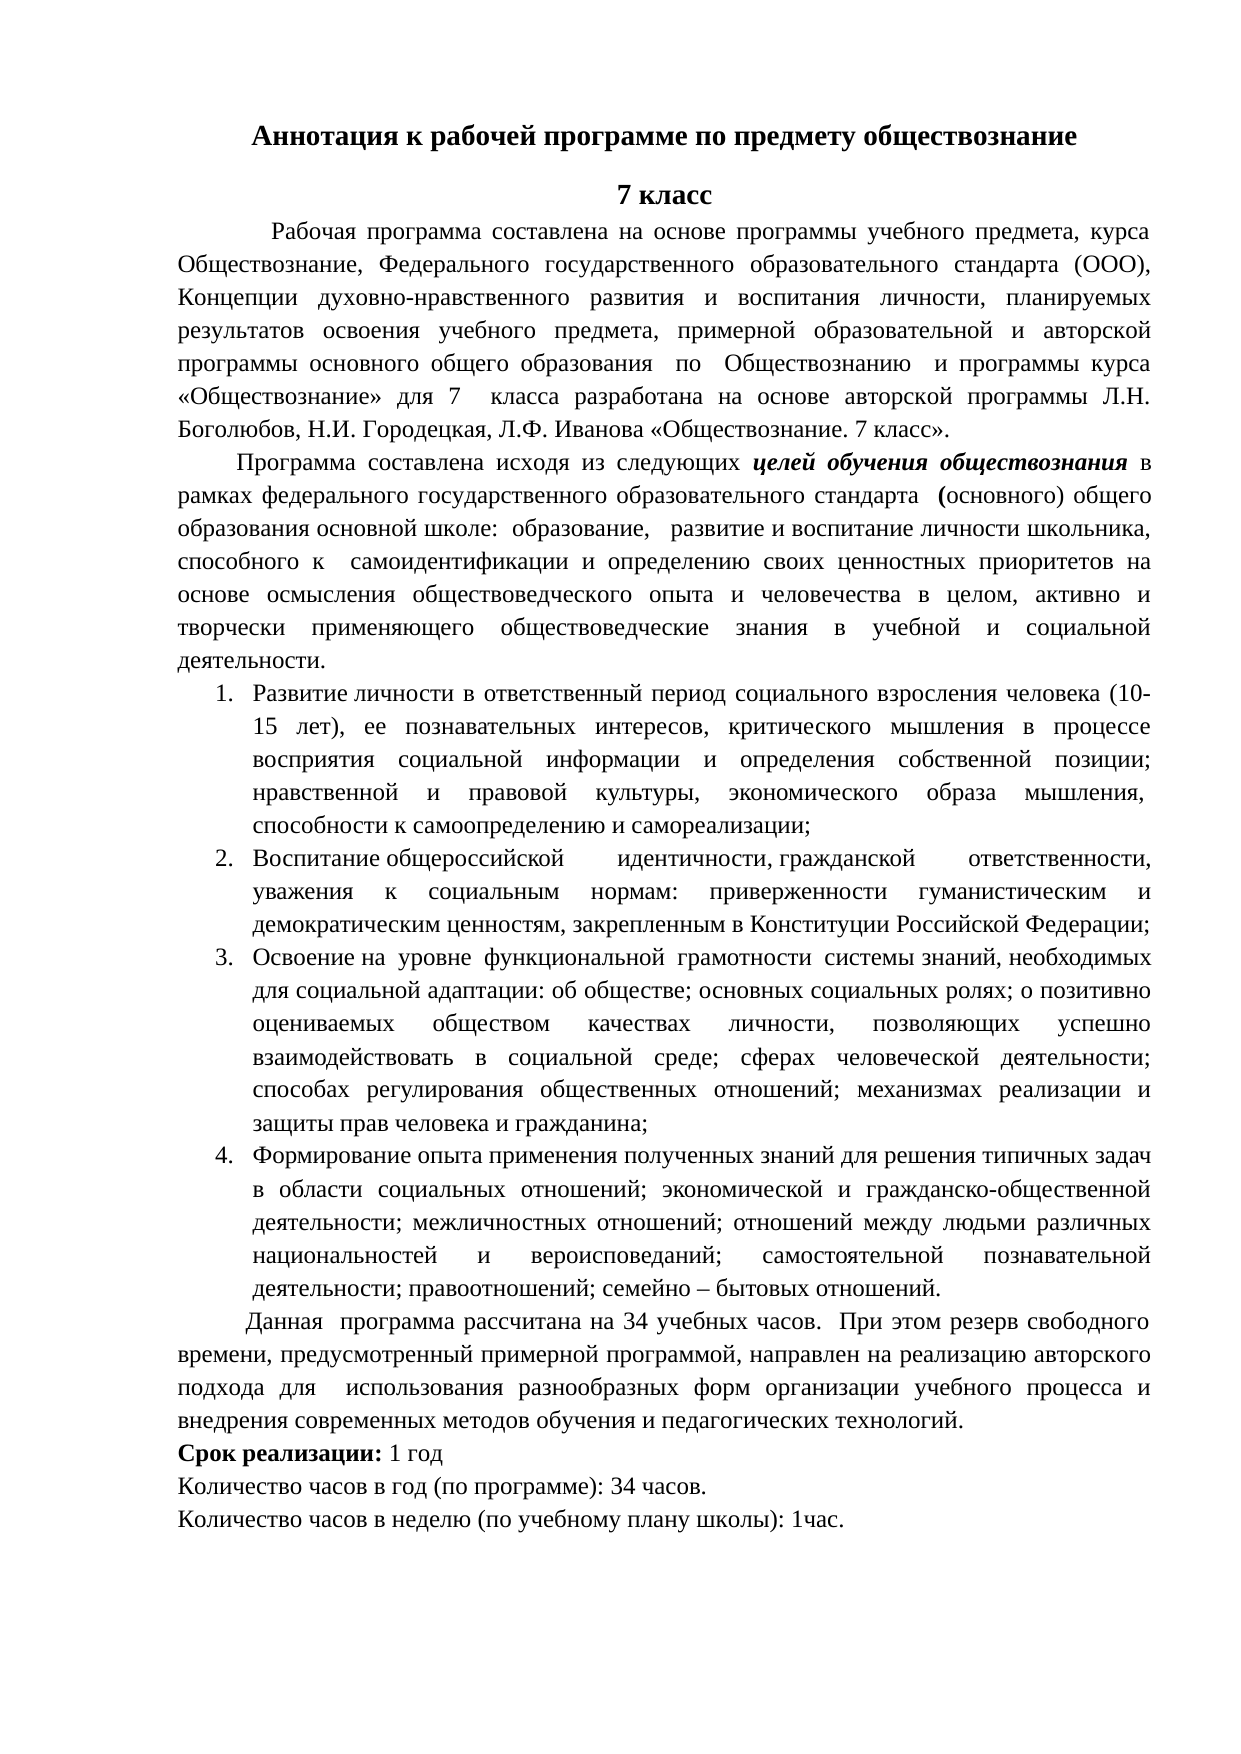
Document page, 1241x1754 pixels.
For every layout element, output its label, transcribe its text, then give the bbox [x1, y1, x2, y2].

text Данная программа рассчитана на 34 учебных часов. При этом резерв свободного времени, предусмотренный примерной программой, направлен на реализацию авторского подхода для использования разнообразных форм организации учебного процесса и внедрения современных методов обучения и педагогических технологий. [177, 1306, 1152, 1433]
text Срок реализации: 1 год [177, 1438, 1152, 1467]
text Количество часов в год (по программе): 34 часов. [177, 1471, 1152, 1499]
list Освоение на уровне функциональной грамотности системы знаний, необходимых для социальной адаптации: об обществе; основных социальных ролях; о позитивно оцениваемых обществом качествах личности, позволяющих успешно взаимодействовать в социальной среде; сферах человеческой деятельности; способах регулирования общественных отношений; механизмах реализации и защиты прав человека и гражданина; [215, 942, 1152, 1136]
text Количество часов в неделю (по учебному плану школы): 1час. [177, 1504, 1152, 1533]
text Аннотация к рабочей программе по предмету обществознание [177, 118, 1152, 152]
list Развитие личности в ответственный период социального взросления человека (10-15 лет), ее познавательных интересов, критического мышления в процессе восприятия социальной информации и определения собственной позиции; нравственной и правовой культуры, экономического образа мышления, способности к самоопределению и самореализации; [215, 678, 1152, 839]
list Формирование опыта применения полученных знаний для решения типичных задач в области социальных отношений; экономической и гражданско-общественной деятельности; межличностных отношений; отношений между людьми различных национальностей и вероисповеданий; самостоятельной познавательной деятельности; правоотношений; семейно – бытовых отношений. [215, 1141, 1152, 1301]
text Программа составлена исходя из следующих целей обучения обществознания в рамках федерального государственного образовательного стандарта (основного) общего образования основной школе: образование, развитие и воспитание личности школьника, способного к самоидентификации и определению своих ценностных приоритетов на основе осмысления обществоведческого опыта и человечества в целом, активно и творчески применяющего обществоведческие знания в учебной и социальной деятельности. [177, 447, 1152, 674]
text Рабочая программа составлена на основе программы учебного предмета, курса Обществознание, Федерального государственного образовательного стандарта (ООО), Концепции духовно-нравственного развития и воспитания личности, планируемых результатов освоения учебного предмета, примерной образовательной и авторской программы основного общего образования по Обществознанию и программы курса «Обществознание» для 7 класса разработана на основе авторской программы Л.Н. Боголюбов, Н.И. Городецкая, Л.Ф. Иванова «Обществознание. 7 класс». [177, 216, 1152, 443]
text 7 класс [177, 177, 1152, 211]
list Воспитание общероссийской идентичности, гражданской ответственности, уважения к социальным нормам: приверженности гуманистическим и демократическим ценностям, закрепленным в Конституции Российской Федерации; [215, 843, 1152, 938]
